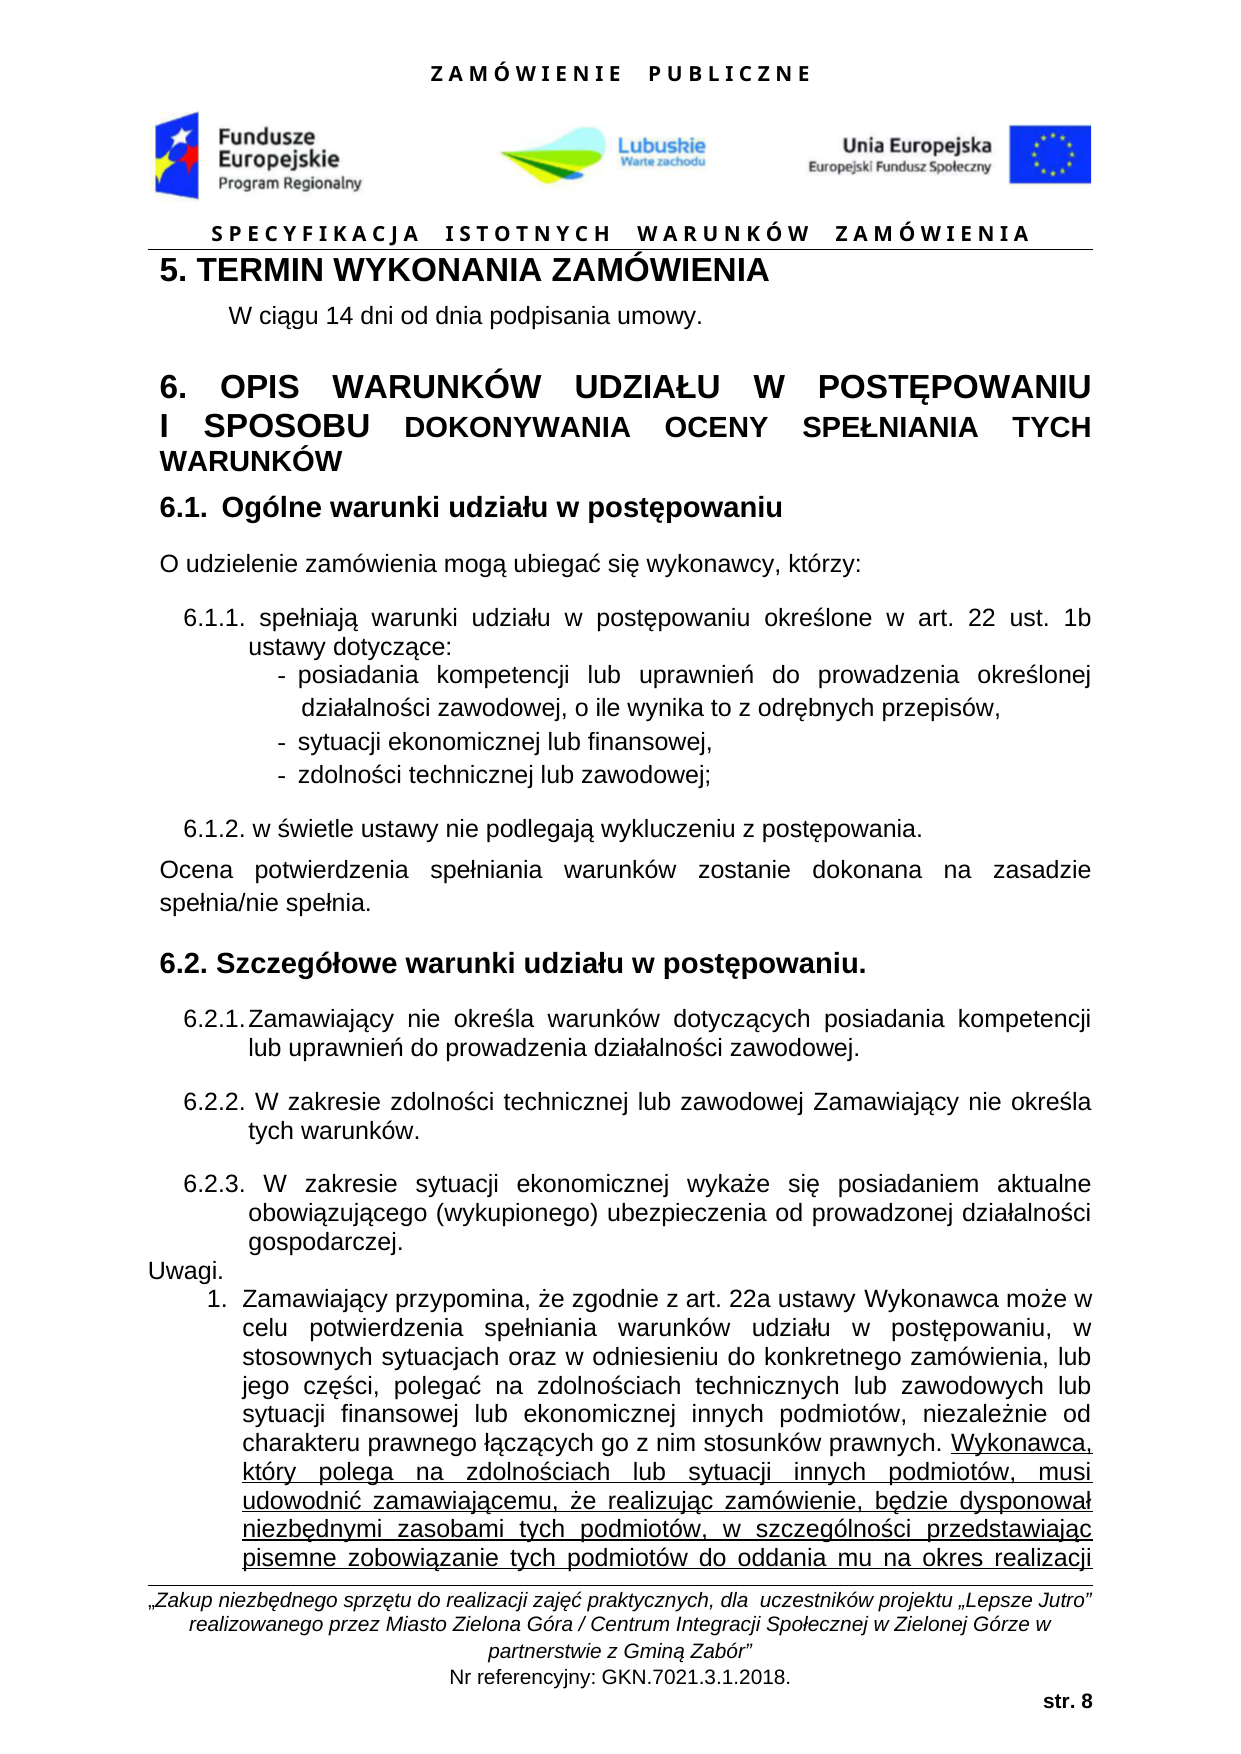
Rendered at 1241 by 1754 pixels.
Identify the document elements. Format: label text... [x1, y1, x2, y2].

text 5. TERMIN WYKONANIA ZAMÓWIENIA [159, 250, 1093, 289]
list sytuacji ekonomicznej lub finansowej, [277, 726, 1093, 755]
text 6.1. Ogólne warunki udziału w postępowaniu [159, 490, 1093, 524]
list posiadania kompetencji lub uprawnień do prowadzenia określonej działalności zawodowej, o ile wynika to z odrębnych przepisów, [277, 660, 1093, 722]
text 6.2.3. W zakresie sytuacji ekonomicznej wykaże się posiadaniem aktualne obowiązującego (wykupionego) ubezpieczenia od prowadzonej działalności gospodarczej. [183, 1169, 1093, 1256]
text W ciągu 14 dni od dnia podpisania umowy. [148, 301, 1093, 330]
text 6.1.2. w świetle ustawy nie podlegają wykluczeniu z postępowania. [183, 813, 1093, 842]
text Ocena potwierdzenia spełniania warunków zostanie dokonana na zasadzie spełnia/nie spełnia. [159, 855, 1093, 917]
text 6.2. Szczegółowe warunki udziału w postępowaniu. [159, 946, 1093, 979]
text 6. OPIS WARUNKÓW UDZIAŁU W POSTĘPOWANIU I SPOSOBU DOKONYWANIA OCENY SPEŁNIANIA TYCH WARUNKÓW [159, 367, 1093, 478]
text 6.2.1. Zamawiający nie określa warunków dotyczących posiadania kompetencji lub uprawnień do prowadzenia działalności zawodowej. [183, 1004, 1093, 1062]
text Uwagi. [148, 1256, 1093, 1284]
text 6.1.1. spełniają warunki udziału w postępowaniu określone w art. 22 ust. 1b ustawy dotyczące: [183, 603, 1093, 660]
text 6.2.2. W zakresie zdolności technicznej lub zawodowej Zamawiający nie określa tych warunków. [183, 1087, 1093, 1144]
list zdolności technicznej lub zawodowej; [277, 759, 1093, 788]
text O udzielenie zamówienia mogą ubiegać się wykonawcy, którzy: [159, 549, 1093, 578]
picture [149, 87, 1092, 219]
